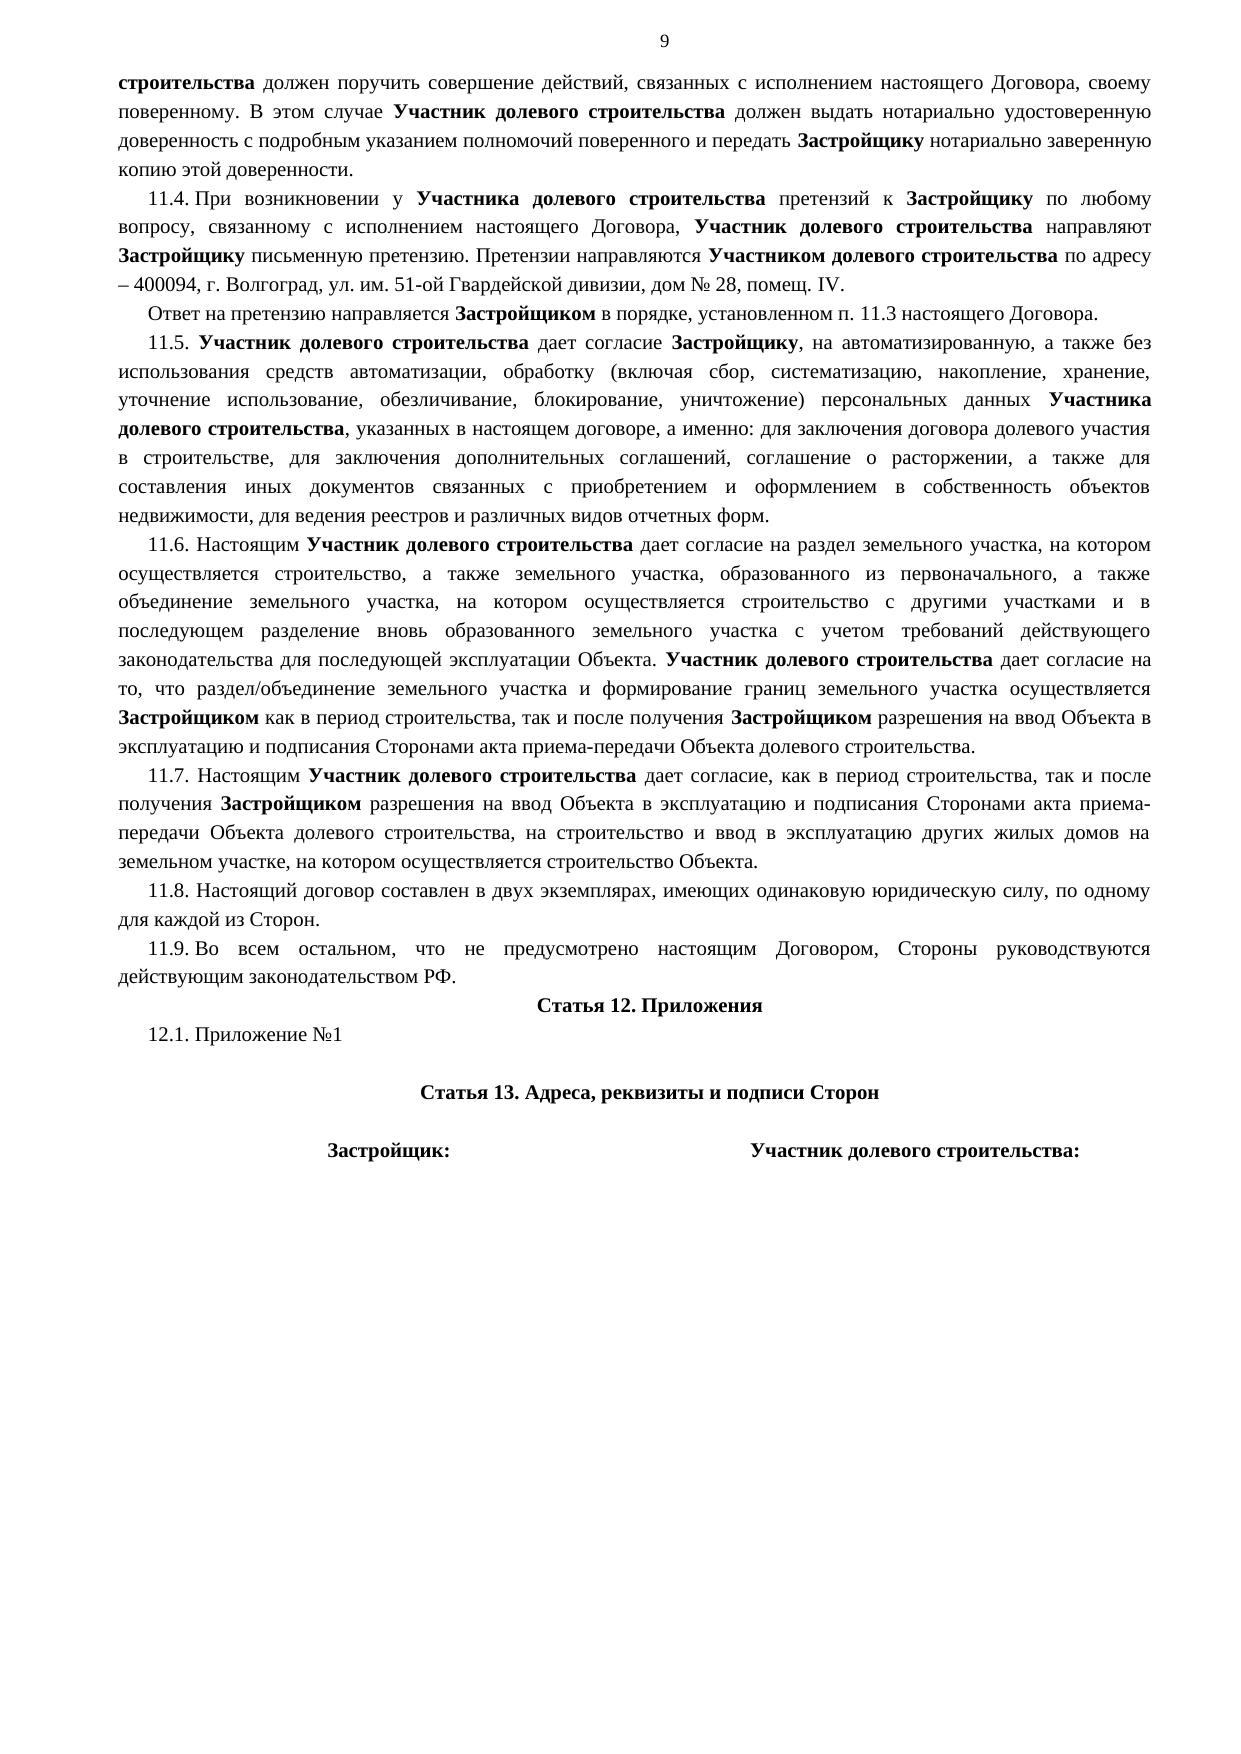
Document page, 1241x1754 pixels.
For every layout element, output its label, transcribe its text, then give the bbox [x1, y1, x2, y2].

text 11.9. Во всем остальном, что не предусмотрено настоящим Договором, Стороны руководствуются действующим законодательством РФ. [118, 936, 1152, 988]
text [118, 70, 1152, 181]
text Статья 13. Адреса, реквизиты и подписи Сторон [118, 1080, 1152, 1104]
text 11.6. Настоящим Участник долевого строительства дает согласие на раздел земельного участка, на котором осуществляется строительство, а также земельного участка, образованного из первоначального, а также объединение земельного участка, на котором осуществляется строительство с другими участками и в последующем разделение вновь образованного земельного участка с учетом требований действующего законодательства для последующей эксплуатации Объекта. Участник долевого строительства дает согласие на то, что раздел/объединение земельного участка и формирование границ земельного участка осуществляется Застройщиком как в период строительства, так и после получения Застройщиком разрешения на ввод Объекта в эксплуатацию и подписания Сторонами акта приема-передачи Объекта долевого строительства. [118, 532, 1152, 758]
text 11.8. Настоящий договор составлен в двух экземплярах, имеющих одинаковую юридическую силу, по одному для каждой из Сторон. [118, 878, 1152, 931]
text 11.7. Настоящим Участник долевого строительства дает согласие, как в период строительства, так и после получения Застройщиком разрешения на ввод Объекта в эксплуатацию и подписания Сторонами акта приема-передачи Объекта долевого строительства, на строительство и ввод в эксплуатацию других жилых домов на земельном участке, на котором осуществляется строительство Объекта. [118, 762, 1152, 873]
text 11.5. Участник долевого строительства дает согласие Застройщику, на автоматизированную, а также без использования средств автоматизации, обработку (включая сбор, систематизацию, накопление, хранение, уточнение использование, обезличивание, блокирование, уничтожение) персональных данных Участника долевого строительства, указанных в настоящем договоре, а именно: для заключения договора долевого участия в строительстве, для заключения дополнительных соглашений, соглашение о расторжении, а также для составления иных документов связанных с приобретением и оформлением в собственность объектов недвижимости, для ведения реестров и различных видов отчетных форм. [118, 330, 1152, 527]
text 11.4. При возникновении у Участника долевого строительства претензий к Застройщику по любому вопросу, связанному с исполнением настоящего Договора, Участник долевого строительства направляют Застройщику письменную претензию. Претензии направляются Участником долевого строительства по адресу – 400094, г. Волгоград, ул. им. 51-ой Гвардейской дивизии, дом № 28, помещ. IV. [118, 185, 1152, 296]
text Статья 12. Приложения [118, 993, 1152, 1017]
table_header Застройщик: [138, 1138, 639, 1167]
table_header Участник долевого строительства: [639, 1138, 1191, 1167]
text Ответ на претензию направляется Застройщиком в порядке, установленном п. 11.3 настоящего Договора. [118, 301, 1152, 325]
text 12.1. Приложение №1 [118, 1022, 1152, 1046]
